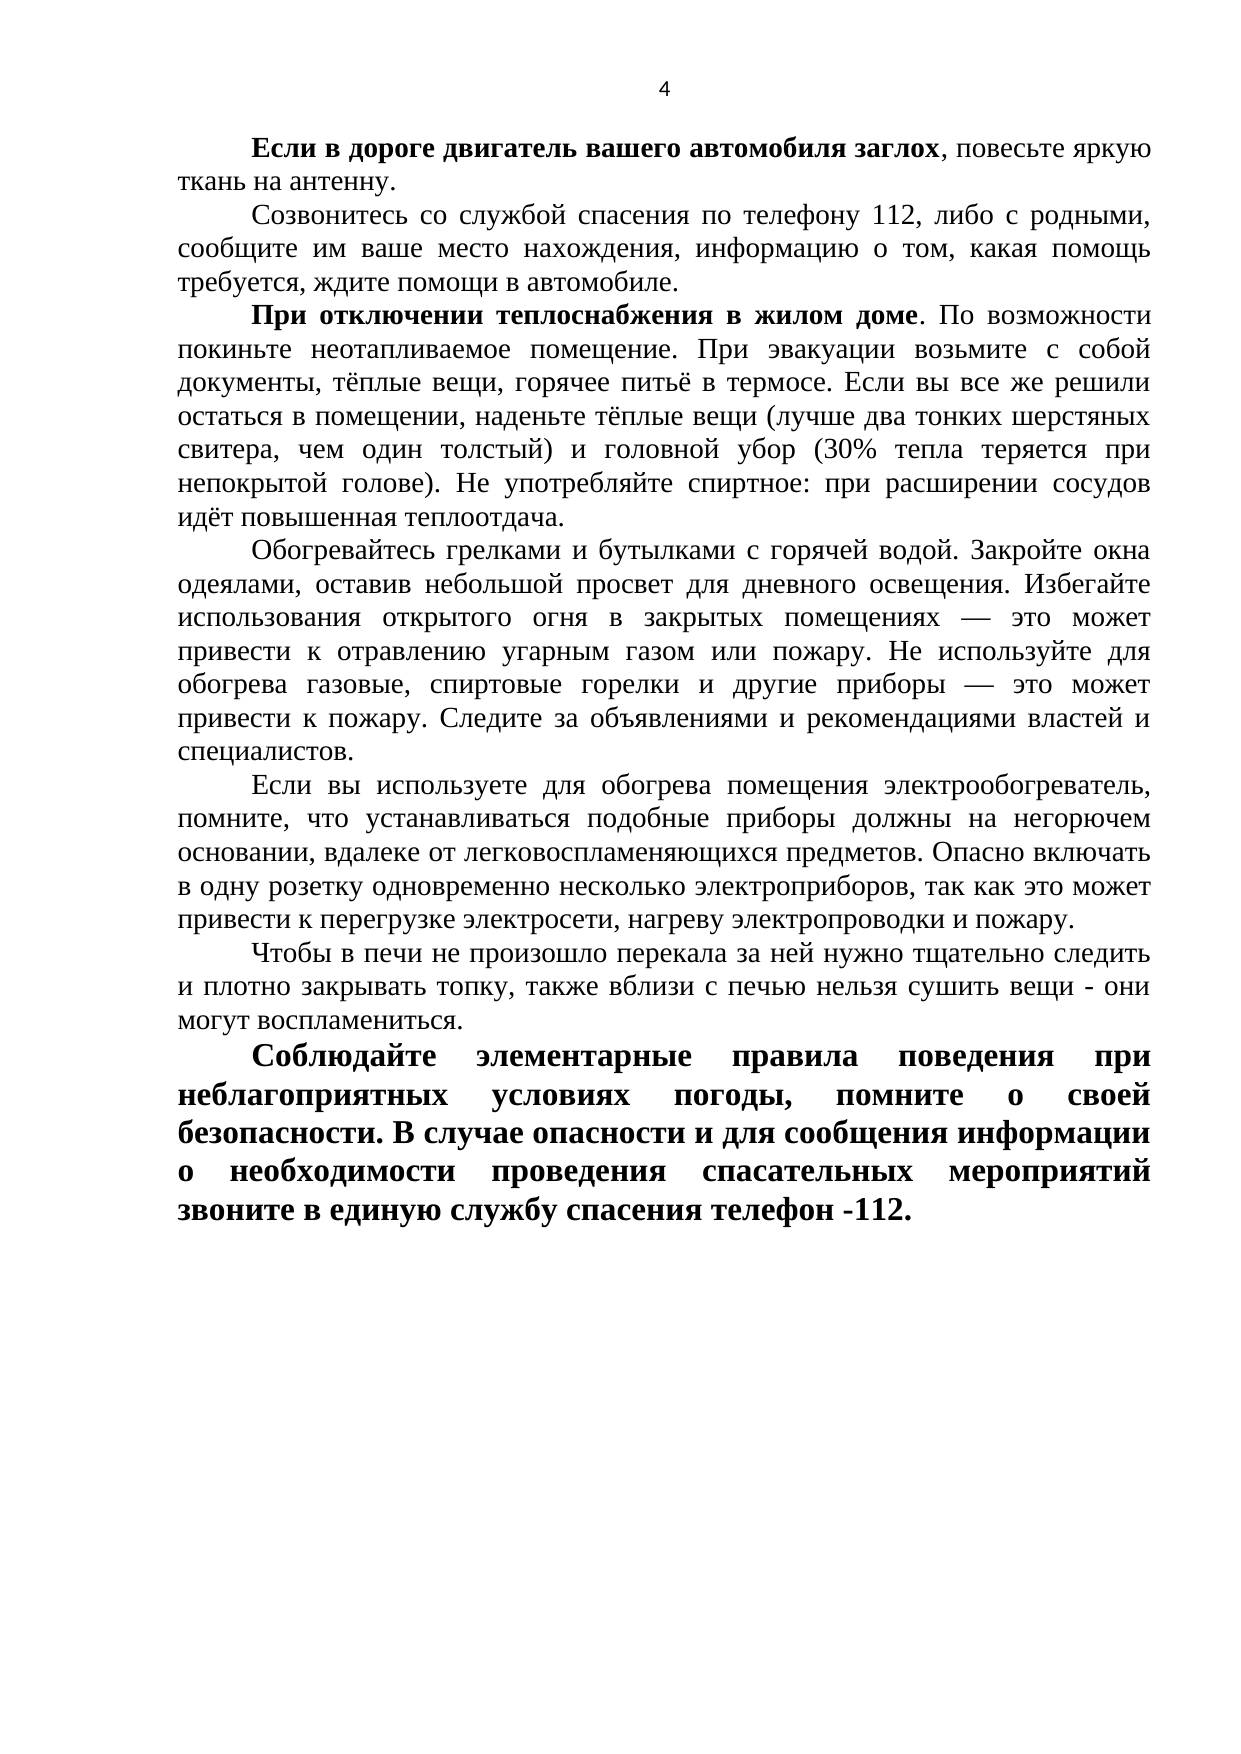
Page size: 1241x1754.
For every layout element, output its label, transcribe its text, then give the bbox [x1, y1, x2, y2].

text Обогревайтесь грелками и бутылками с горячей водой. Закройте окна одеялами, оставив небольшой просвет для дневного освещения. Избегайте использования открытого огня в закрытых помещениях — это может привести к отравлению угарным газом или пожару. Не используйте для обогрева газовые, спиртовые горелки и другие приборы — это может привести к пожару. Следите за объявлениями и рекомендациями властей и специалистов. [177, 532, 1152, 767]
text Если вы используете для обогрева помещения электрообогреватель, помните, что устанавливаться подобные приборы должны на негорючем основании, вдалеке от легковоспламеняющихся предметов. Опасно включать в одну розетку одновременно несколько электроприборов, так как это может привести к перегрузке электросети, нагреву электропроводки и пожару. [177, 767, 1152, 935]
text Если в дороге двигатель вашего автомобиля заглох, повесьте яркую ткань на антенну. [177, 130, 1152, 197]
text Чтобы в печи не произошло перекала за ней нужно тщательно следить и плотно закрывать топку, также вблизи с печью нельзя сушить вещи - они могут воспламениться. [177, 935, 1152, 1035]
text Соблюдайте элементарные правила поведения при неблагоприятных условиях погоды, помните о своей безопасности. В случае опасности и для сообщения информации о необходимости проведения спасательных мероприятий звоните в единую службу спасения телефон -112. [177, 1035, 1152, 1227]
text При отключении теплоснабжения в жилом доме. По возможности покиньте неотапливаемое помещение. При эвакуации возьмите с собой документы, тёплые вещи, горячее питьё в термосе. Если вы все же решили остаться в помещении, наденьте тёплые вещи (лучше два тонких шерстяных свитера, чем один толстый) и головной убор (30% тепла теряется при непокрытой голове). Не употребляйте спиртное: при расширении сосудов идёт повышенная теплоотдача. [177, 297, 1152, 532]
text Созвонитесь со службой спасения по телефону 112, либо с родными, сообщите им ваше место нахождения, информацию о том, какая помощь требуется, ждите помощи в автомобиле. [177, 197, 1152, 297]
